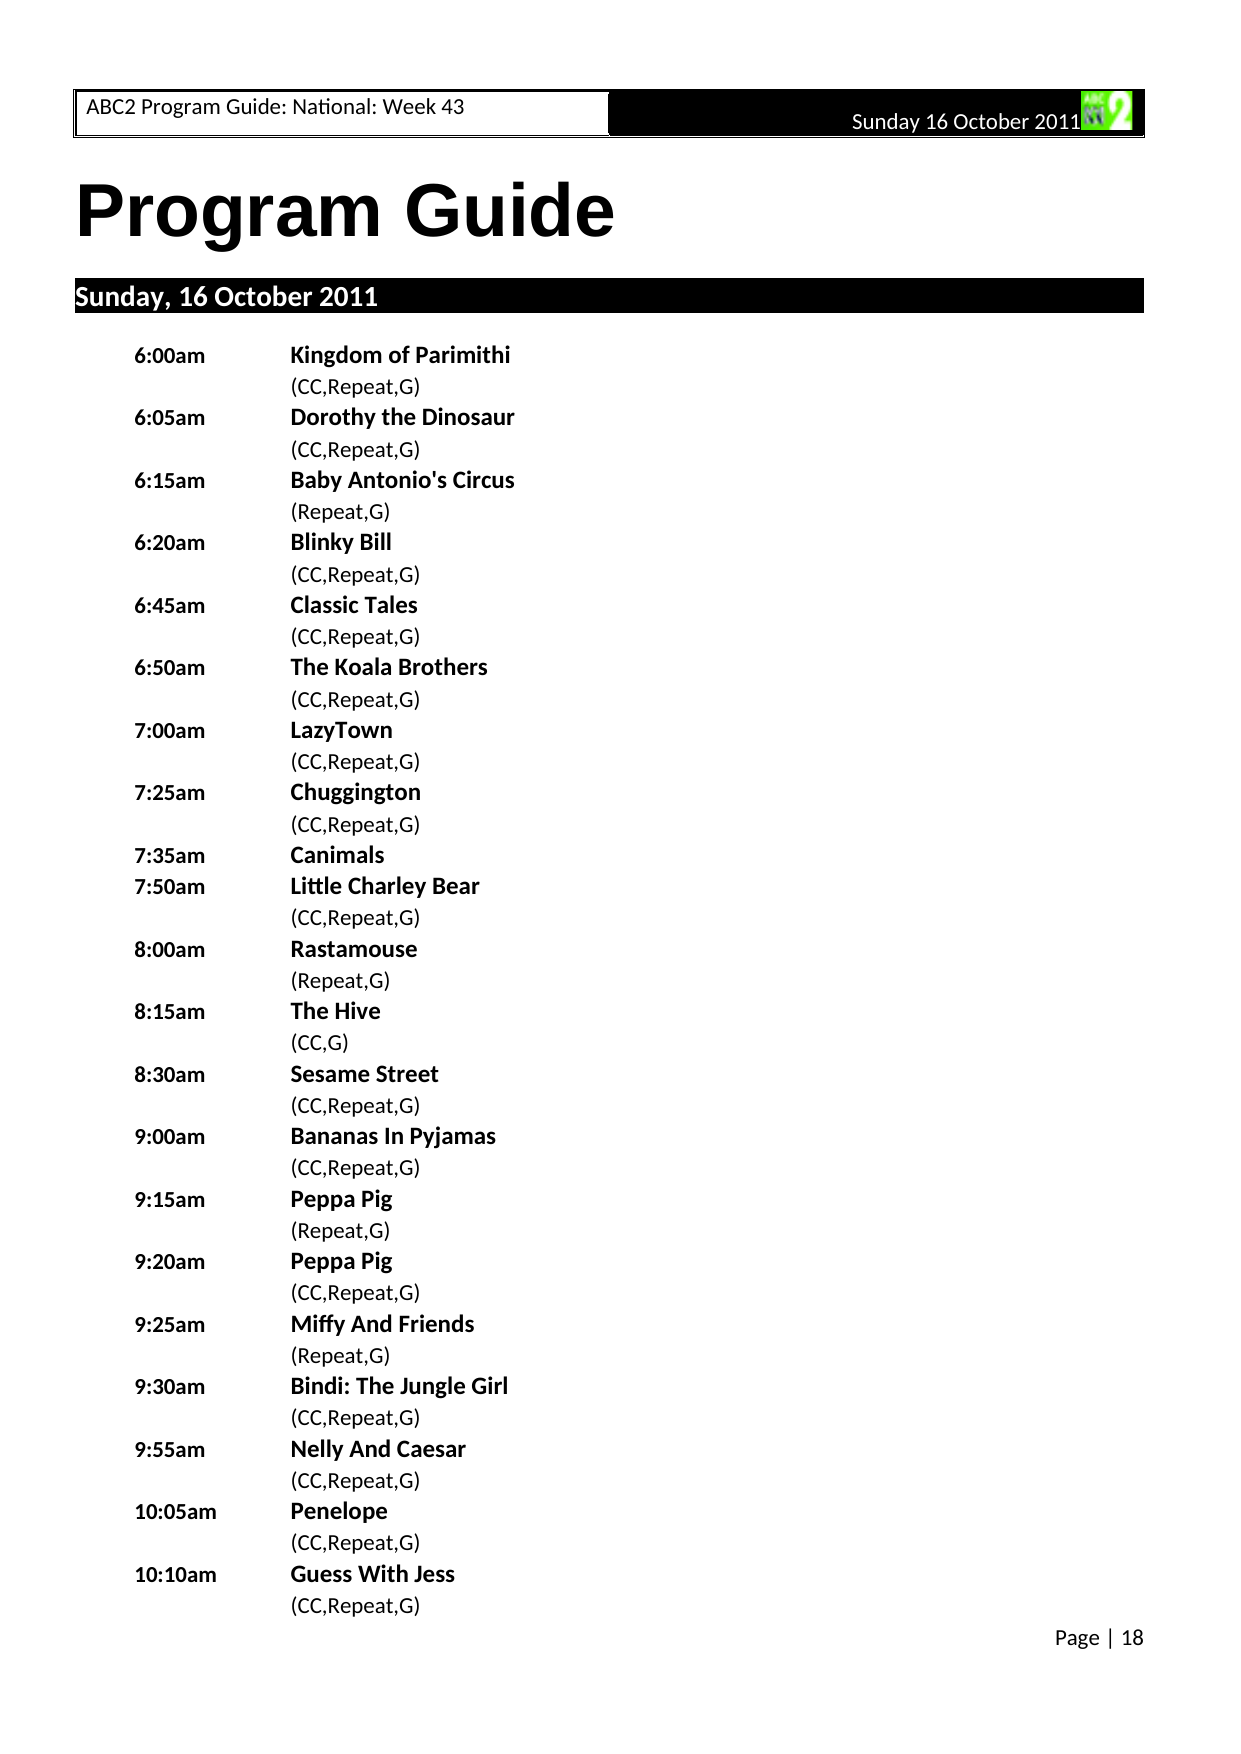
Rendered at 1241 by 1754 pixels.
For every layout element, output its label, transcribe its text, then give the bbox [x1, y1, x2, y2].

table_cell 8:15am [123, 995, 279, 1057]
table_cell The Hive (CC,G) [279, 995, 1132, 1057]
table_cell Guess With Jess (CC,Repeat,G) [279, 1557, 1132, 1619]
table_cell 9:15am [123, 1182, 279, 1244]
table_header Kingdom of Parimithi (CC,Repeat,G) [279, 338, 1132, 401]
table_cell Blinky Bill (CC,Repeat,G) [279, 526, 1132, 588]
table_cell 10:10am [123, 1557, 279, 1619]
table_cell Rastamouse (Repeat,G) [279, 932, 1132, 994]
table_cell 7:35am [123, 838, 279, 869]
table_cell Sesame Street (CC,Repeat,G) [279, 1057, 1132, 1119]
table_cell Penelope (CC,Repeat,G) [279, 1495, 1132, 1557]
table_header 6:00am [123, 338, 279, 401]
subtitle Sunday, 16 October 2011 [75, 278, 1144, 313]
subtitle Program Guide [75, 166, 1144, 253]
table_cell Classic Tales (CC,Repeat,G) [279, 588, 1132, 651]
table_cell Little Charley Bear (CC,Repeat,G) [279, 870, 1132, 932]
table_cell 9:25am [123, 1307, 279, 1369]
table_cell 8:30am [123, 1057, 279, 1119]
table_cell Dorothy the Dinosaur (CC,Repeat,G) [279, 401, 1132, 463]
table_cell The Koala Brothers (CC,Repeat,G) [279, 651, 1132, 713]
table_cell 6:05am [123, 401, 279, 463]
table_cell 7:50am [123, 870, 279, 932]
table_cell Bindi: The Jungle Girl (CC,Repeat,G) [279, 1370, 1132, 1432]
table_cell 6:50am [123, 651, 279, 713]
table_cell 6:45am [123, 588, 279, 651]
table_cell 9:30am [123, 1370, 279, 1432]
table_cell 9:55am [123, 1432, 279, 1494]
table_cell Nelly And Caesar (CC,Repeat,G) [279, 1432, 1132, 1494]
table_cell 9:00am [123, 1120, 279, 1182]
table_cell Peppa Pig (Repeat,G) [279, 1182, 1132, 1244]
picture [1081, 91, 1133, 130]
table_cell 8:00am [123, 932, 279, 994]
table_cell Bananas In Pyjamas (CC,Repeat,G) [279, 1120, 1132, 1182]
table_cell 10:05am [123, 1495, 279, 1557]
table_cell LazyTown (CC,Repeat,G) [279, 713, 1132, 776]
table_cell Peppa Pig (CC,Repeat,G) [279, 1245, 1132, 1307]
table_cell 6:15am [123, 463, 279, 526]
table_cell Baby Antonio's Circus (Repeat,G) [279, 463, 1132, 526]
table_cell Chuggington (CC,Repeat,G) [279, 776, 1132, 838]
table_cell Canimals [279, 838, 1132, 869]
table_cell 7:00am [123, 713, 279, 776]
table_cell 9:20am [123, 1245, 279, 1307]
table_cell 6:20am [123, 526, 279, 588]
table_cell Miffy And Friends (Repeat,G) [279, 1307, 1132, 1369]
table_cell 7:25am [123, 776, 279, 838]
